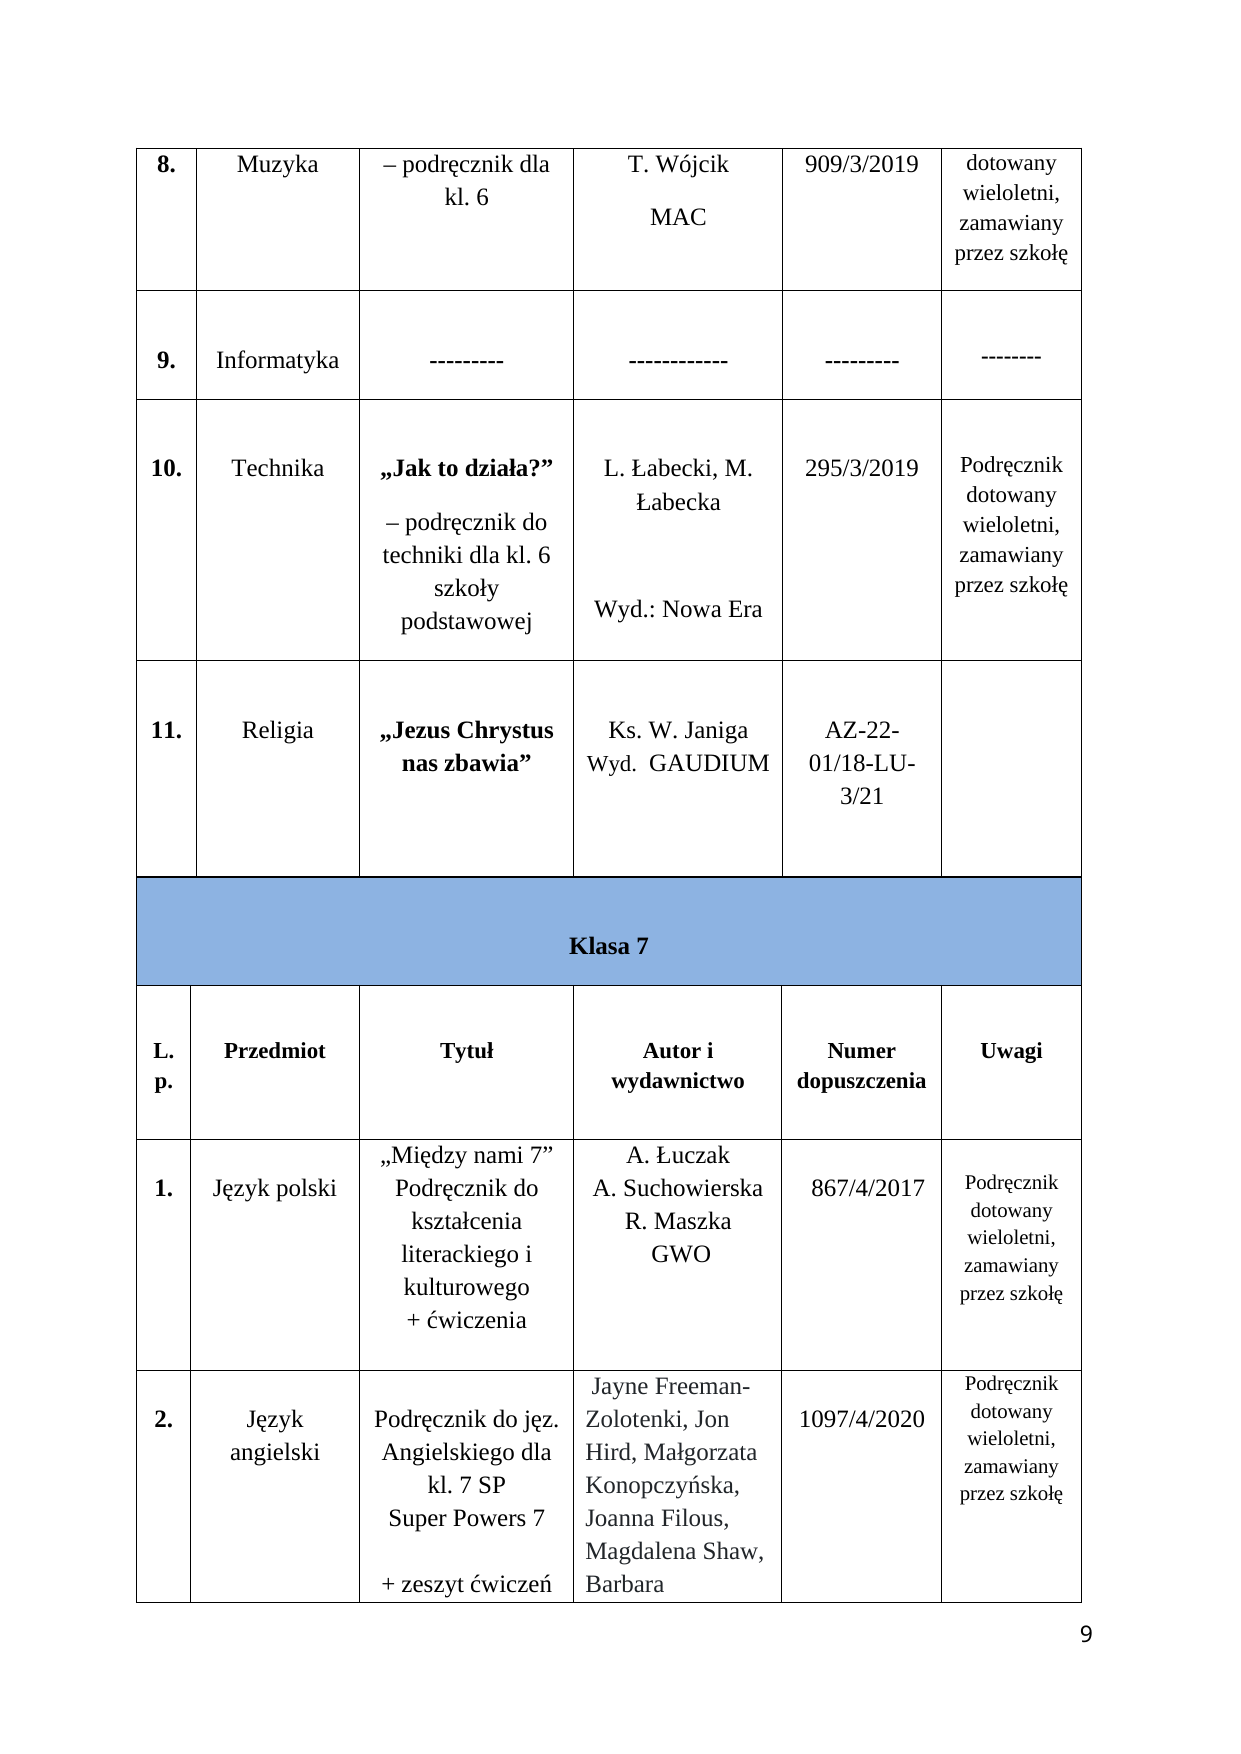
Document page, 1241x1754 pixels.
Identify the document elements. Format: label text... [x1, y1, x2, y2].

table_cell Numer dopuszczenia [782, 986, 941, 1139]
table_cell --------- [360, 291, 573, 399]
table_cell Przedmiot [191, 986, 359, 1139]
table_cell -------- [942, 291, 1081, 399]
table_cell 867/4/2017 [782, 1140, 941, 1370]
table_cell AZ-22-01/18-LU-3/21 [783, 661, 941, 876]
table_cell Język angielski [191, 1371, 359, 1602]
table_cell Muzyka [197, 149, 359, 290]
table_cell 1097/4/2020 [782, 1371, 941, 1602]
table_cell Ks. W. Janiga Wyd. GAUDIUM [574, 661, 782, 876]
table_cell Informatyka [197, 291, 359, 399]
table_cell 1. [137, 1140, 190, 1370]
table_cell „Jak to działa?” – podręcznik do techniki dla kl. 6 szkoły podstawowej [360, 400, 573, 660]
table_cell T. Wójcik MAC [574, 149, 782, 290]
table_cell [942, 149, 1081, 290]
table_cell 11. [137, 661, 196, 876]
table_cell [942, 1371, 1081, 1602]
table_cell Technika [197, 400, 359, 660]
table_cell 8. [137, 149, 196, 290]
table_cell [360, 149, 573, 290]
table_cell Uwagi [942, 986, 1081, 1139]
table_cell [574, 1371, 781, 1602]
table_cell 9. [137, 291, 196, 399]
table_cell 295/3/2019 [783, 400, 941, 660]
table_cell Klasa 7 [137, 878, 1081, 985]
table_cell ------------ [574, 291, 782, 399]
table_cell 909/3/2019 [783, 149, 941, 290]
table_cell Tytuł [360, 986, 573, 1139]
table_cell Podręcznik dotowany wieloletni, zamawiany przez szkołę [942, 400, 1081, 660]
table_cell --------- [783, 291, 941, 399]
table_cell 10. [137, 400, 196, 660]
table_cell Język polski [191, 1140, 359, 1370]
table_cell A. Łuczak A. Suchowierska R. Maszka GWO [574, 1140, 781, 1370]
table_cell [360, 1371, 573, 1602]
table_cell L.p. [137, 986, 190, 1139]
table_cell „Między nami 7” Podręcznik do kształcenia literackiego i kulturowego + ćwiczenia [360, 1140, 573, 1370]
table_cell L. Łabecki, M. Łabecka Wyd.: Nowa Era [574, 400, 782, 660]
table_cell 2. [137, 1371, 190, 1602]
table_cell „Jezus Chrystus nas zbawia” [360, 661, 573, 876]
table_cell Podręcznik dotowany wieloletni, zamawiany przez szkołę [942, 1140, 1081, 1370]
table_cell Religia [197, 661, 359, 876]
table_cell Autor i wydawnictwo [574, 986, 781, 1139]
table_cell [942, 661, 1081, 876]
